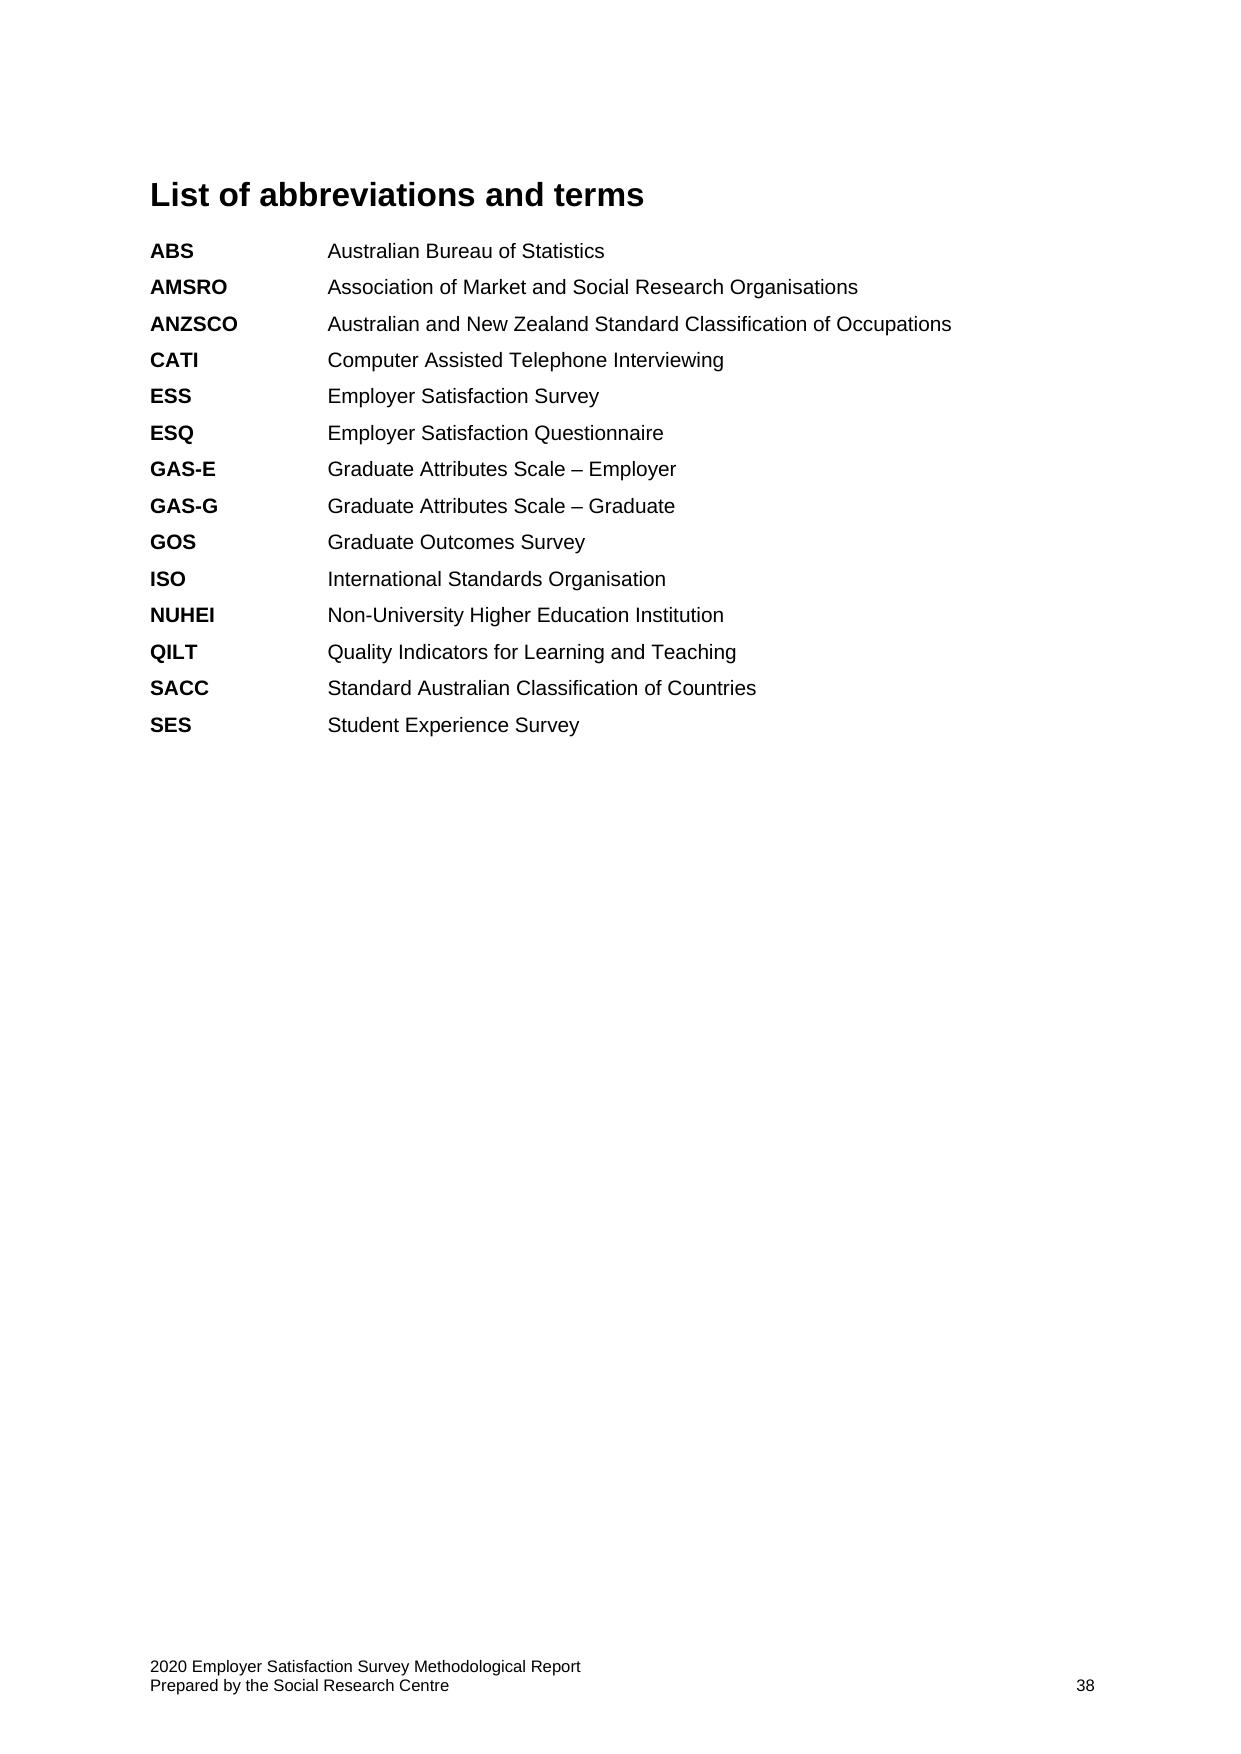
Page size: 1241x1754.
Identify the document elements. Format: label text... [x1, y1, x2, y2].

text GOS Graduate Outcomes Survey [150, 530, 1090, 554]
text ESQ Employer Satisfaction Questionnaire [150, 421, 1090, 445]
text ISO International Standards Organisation [150, 567, 1090, 591]
text GAS-G Graduate Attributes Scale – Graduate [150, 494, 1090, 518]
text GAS-E Graduate Attributes Scale – Employer [150, 457, 1090, 481]
text ANZSCO Australian and New Zealand Standard Classification of Occupations [150, 311, 1090, 335]
text SES Student Experience Survey [150, 712, 1090, 736]
text CATI Computer Assisted Telephone Interviewing [150, 348, 1090, 372]
text SACC Standard Australian Classification of Countries [150, 676, 1090, 700]
subtitle List of abbreviations and terms [150, 175, 1090, 213]
text AMSRO Association of Market and Social Research Organisations [150, 275, 1090, 299]
text QILT Quality Indicators for Learning and Teaching [150, 639, 1090, 663]
text ABS Australian Bureau of Statistics [150, 238, 1090, 262]
text ESS Employer Satisfaction Survey [150, 384, 1090, 408]
text NUHEI Non-University Higher Education Institution [150, 603, 1090, 627]
